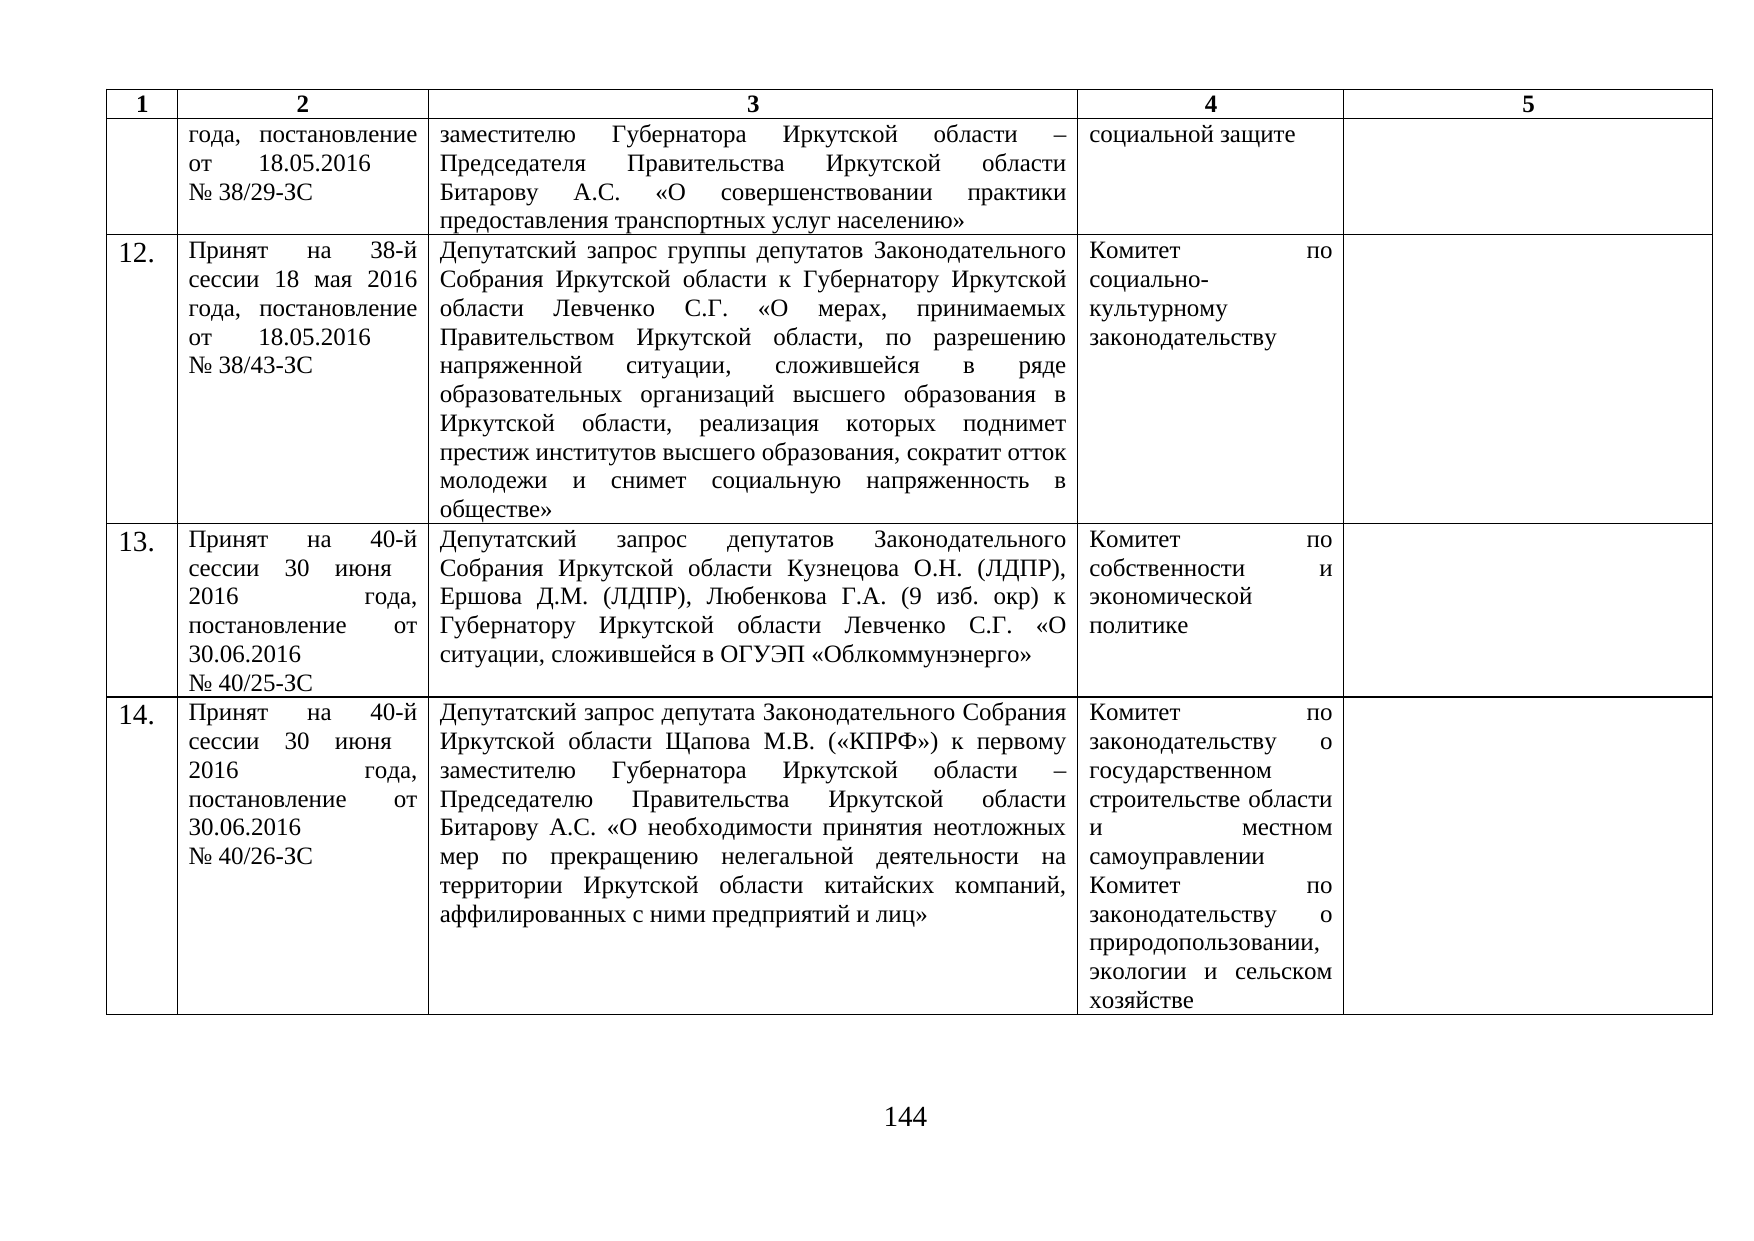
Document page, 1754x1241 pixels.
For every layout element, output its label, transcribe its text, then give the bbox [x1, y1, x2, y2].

table_cell Комитет по социально-культурному законодательству [1078, 235, 1343, 523]
table_cell [107, 524, 177, 696]
table_cell Принят на 38-й сессии 18 мая 2016 года, постановление от 18.05.2016 № 38/43-ЗС [178, 235, 428, 523]
table_cell Принят на 40-й сессии 30 июня 2016 года, постановление от 30.06.2016 № 40/26-ЗС [178, 698, 428, 1014]
table_cell Комитет по собственности и экономической политике [1078, 524, 1343, 696]
table_header 5 [1344, 90, 1712, 118]
table_header 3 [429, 90, 1077, 118]
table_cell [1078, 119, 1343, 234]
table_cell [178, 119, 428, 234]
table_cell [1344, 524, 1712, 696]
table_cell Депутатский запрос депутатов Законодательного Собрания Иркутской области Кузнецова О.Н. (ЛДПР), Ершова Д.М. (ЛДПР), Любенкова Г.А. (9 изб. окр) к Губернатору Иркутской области Левченко С.Г. «О ситуации, сложившейся в ОГУЭП «Облкоммунэнерго» [429, 524, 1077, 696]
table_cell Комитет по законодательству о государственном строительстве области и местном самоуправлении Комитет по законодательству о природопользовании, экологии и сельском хозяйстве [1078, 698, 1343, 1014]
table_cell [429, 119, 1077, 234]
table_cell Депутатский запрос группы депутатов Законодательного Собрания Иркутской области к Губернатору Иркутской области Левченко С.Г. «О мерах, принимаемых Правительством Иркутской области, по разрешению напряженной ситуации, сложившейся в ряде образовательных организаций высшего образования в Иркутской области, реализация которых поднимет престиж институтов высшего образования, сократит отток молодежи и снимет социальную напряженность в обществе» [429, 235, 1077, 523]
table_cell [107, 119, 177, 234]
table_cell Депутатский запрос депутата Законодательного Собрания Иркутской области Щапова М.В. («КПРФ») к первому заместителю Губернатора Иркутской области – Председателю Правительства Иркутской области Битарову А.С. «О необходимости принятия неотложных мер по прекращению нелегальной деятельности на территории Иркутской области китайских компаний, аффилированных с ними предприятий и лиц» [429, 698, 1077, 1014]
table_header 4 [1078, 90, 1343, 118]
table_cell [107, 698, 177, 1014]
table_cell Принят на 40-й сессии 30 июня 2016 года, постановление от 30.06.2016 № 40/25-ЗС [178, 524, 428, 696]
table_header 1 [107, 90, 177, 118]
table_header 2 [178, 90, 428, 118]
table_cell [1344, 119, 1712, 234]
table_cell [1344, 698, 1712, 1014]
table_cell [1344, 235, 1712, 523]
table_cell [107, 235, 177, 523]
